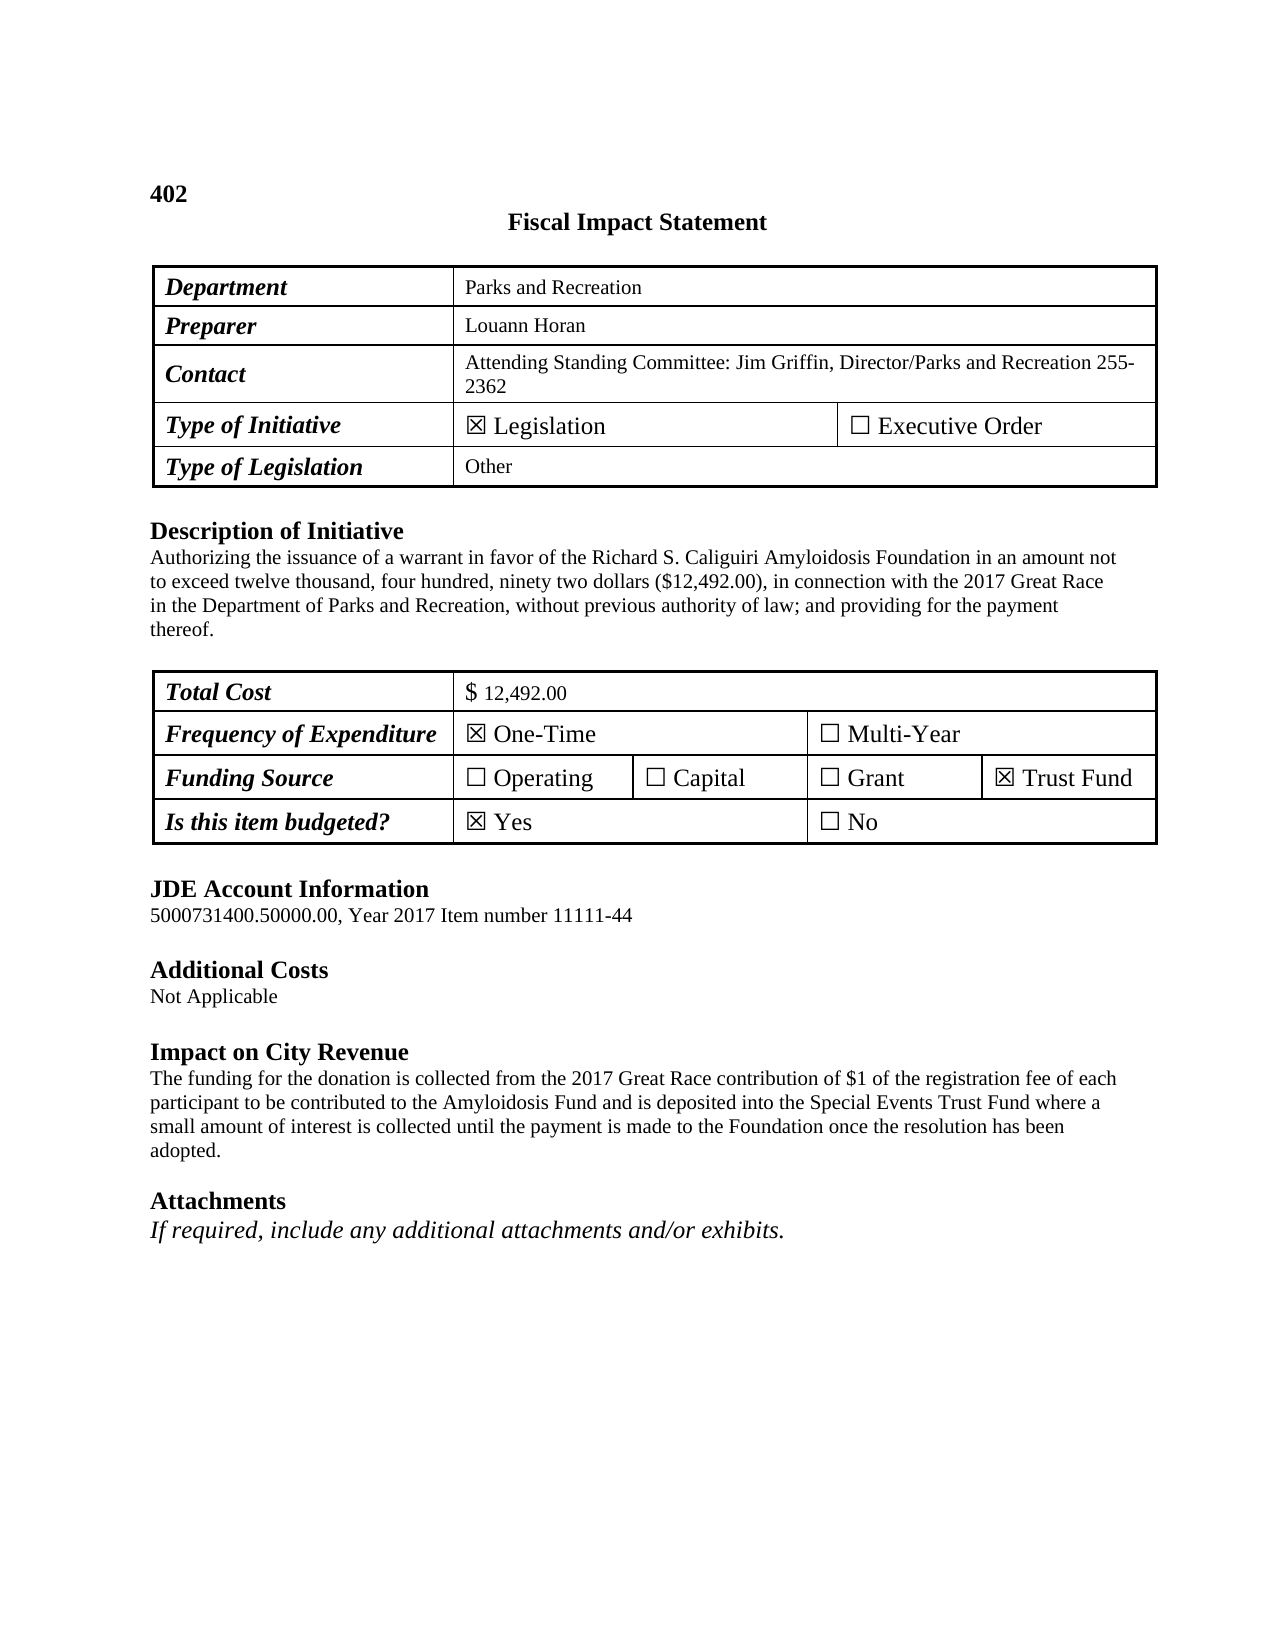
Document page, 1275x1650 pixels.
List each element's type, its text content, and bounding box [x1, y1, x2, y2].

text Attachments [150, 1186, 1125, 1215]
text Additional Costs [150, 956, 1125, 984]
table_cell Frequency of Expenditure [155, 712, 453, 754]
table_cell Funding Source [155, 756, 453, 798]
table_cell Type of Legislation [155, 447, 453, 484]
table_cell Legislation [454, 403, 837, 446]
text 402 [150, 179, 1125, 207]
table_cell Grant [808, 756, 981, 798]
table_cell Contact [155, 346, 453, 402]
table_header Department [155, 268, 453, 305]
table_cell Operating [454, 756, 632, 798]
table_cell No [808, 800, 1155, 842]
table_cell Executive Order [838, 403, 1155, 446]
text If required, include any additional attachments and/or exhibits. [150, 1215, 1125, 1244]
table_cell One-Time [454, 712, 807, 754]
table_header Total Cost [155, 673, 453, 710]
table_header $ [454, 673, 1155, 710]
text Impact on City Revenue [150, 1037, 1125, 1066]
text JDE Account Information [150, 874, 1125, 903]
text Fiscal Impact Statement [150, 207, 1125, 236]
table_cell Trust Fund [983, 756, 1155, 798]
table_cell Multi-Year [808, 712, 1155, 754]
table_cell Capital [634, 756, 807, 798]
text Description of Initiative [150, 516, 1125, 545]
table_cell Yes [454, 800, 807, 842]
table_cell Preparer [155, 307, 453, 344]
table_cell Type of Initiative [155, 403, 453, 446]
table_cell Is this item budgeted? [155, 800, 453, 842]
